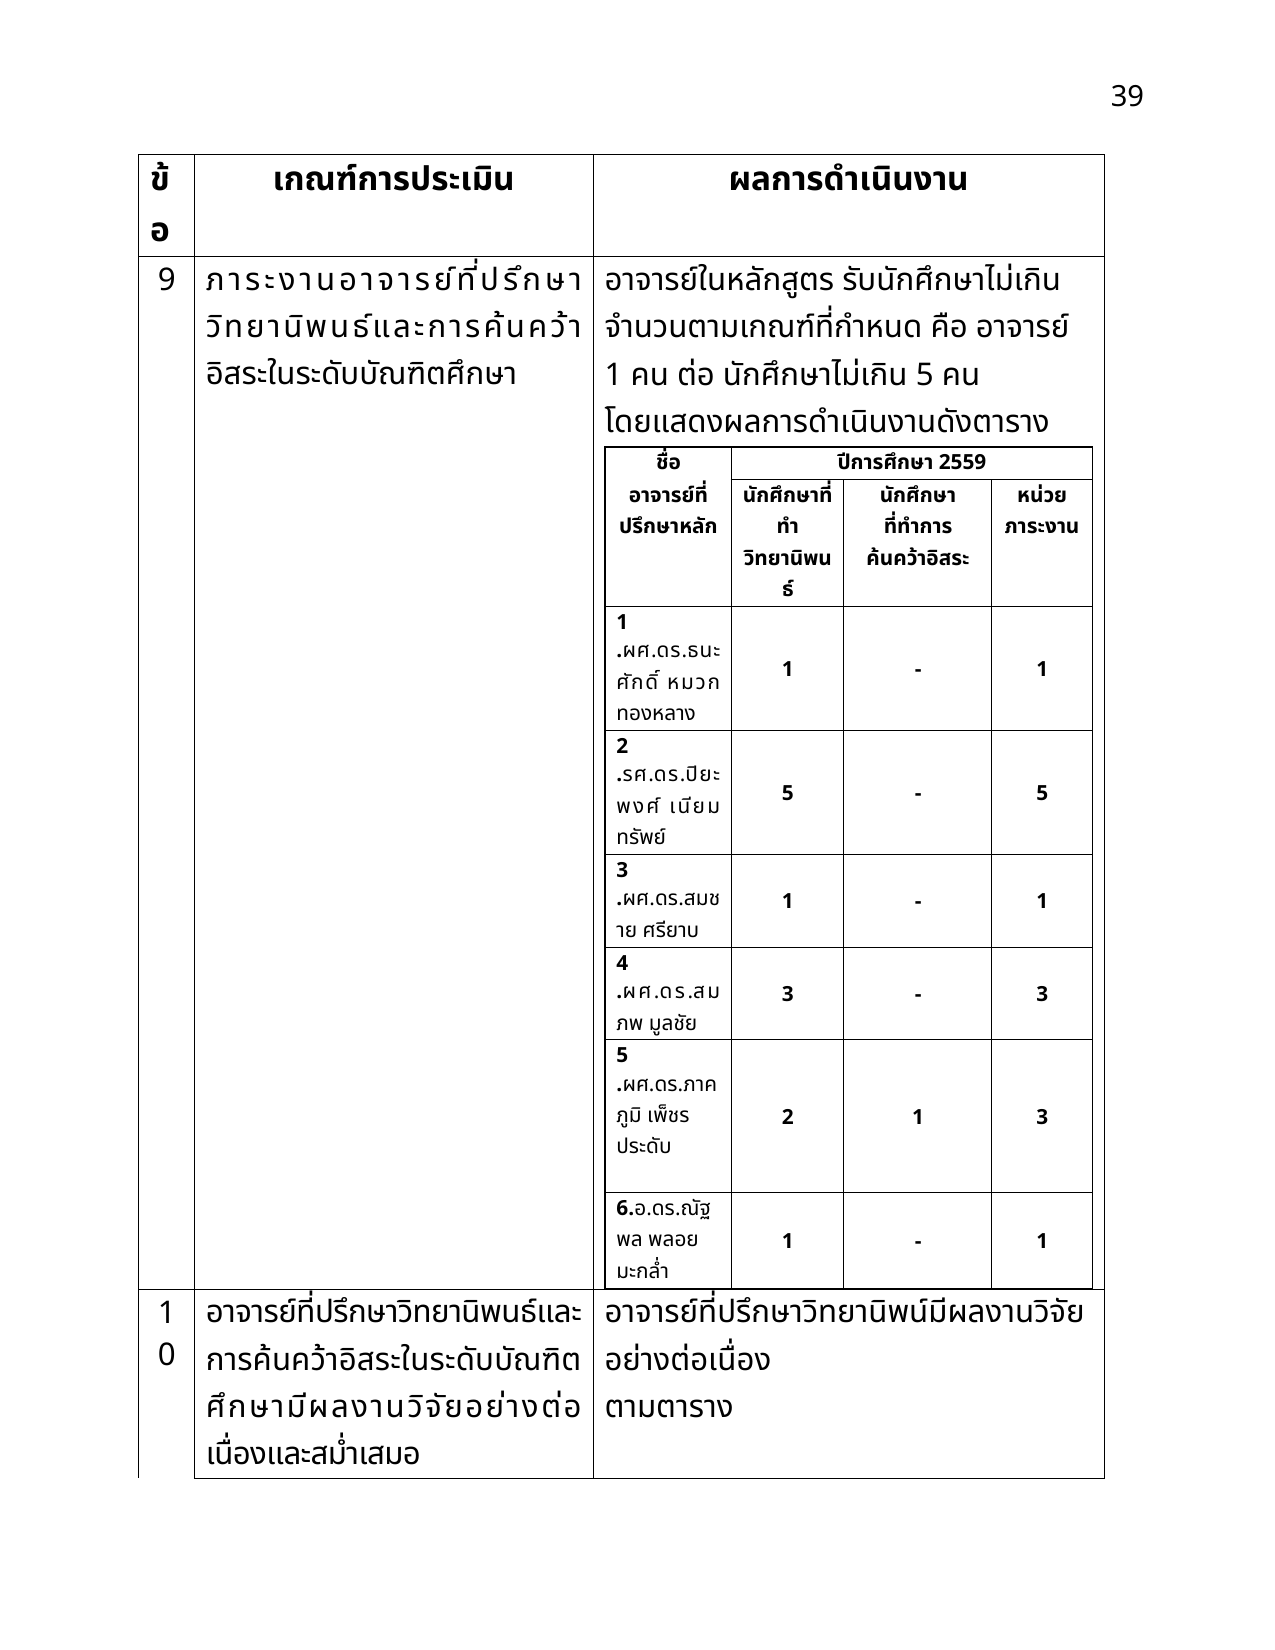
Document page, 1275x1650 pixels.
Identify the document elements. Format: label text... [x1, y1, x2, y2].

table_header ผลการดำเนินงาน [594, 155, 1104, 256]
table_cell อาจารย์ที่ปรึกษาวิทยานิพนธ์และการค้นคว้าอิสระในระดับบัณฑิตศึกษามีผลงานวิจัยอย่างต่อเนื่องและสม่ำเสมอ [195, 1290, 593, 1478]
table_header เกณฑ์การประเมิน [195, 155, 593, 256]
table_cell 9 [139, 257, 194, 1288]
table_cell อาจารย์ในหลักสูตร รับนักศึกษาไม่เกินจำนวนตามเกณฑ์ที่กำหนด คือ อาจารย์ 1 คน ต่อ นักศึกษาไม่เกิน 5 คน โดยแสดงผลการดำเนินงานดังตาราง [594, 257, 1104, 1288]
table_cell 10 [139, 1290, 194, 1478]
table_header ข้อ [139, 155, 194, 256]
table_cell ภาระงานอาจารย์ที่ปรึกษาวิทยานิพนธ์และการค้นคว้าอิสระในระดับบัณฑิตศึกษา [195, 257, 593, 1288]
table_cell อาจารย์ที่ปรึกษาวิทยานิพน์มีผลงานวิจัยอย่างต่อเนื่อง ตามตาราง [594, 1290, 1104, 1478]
